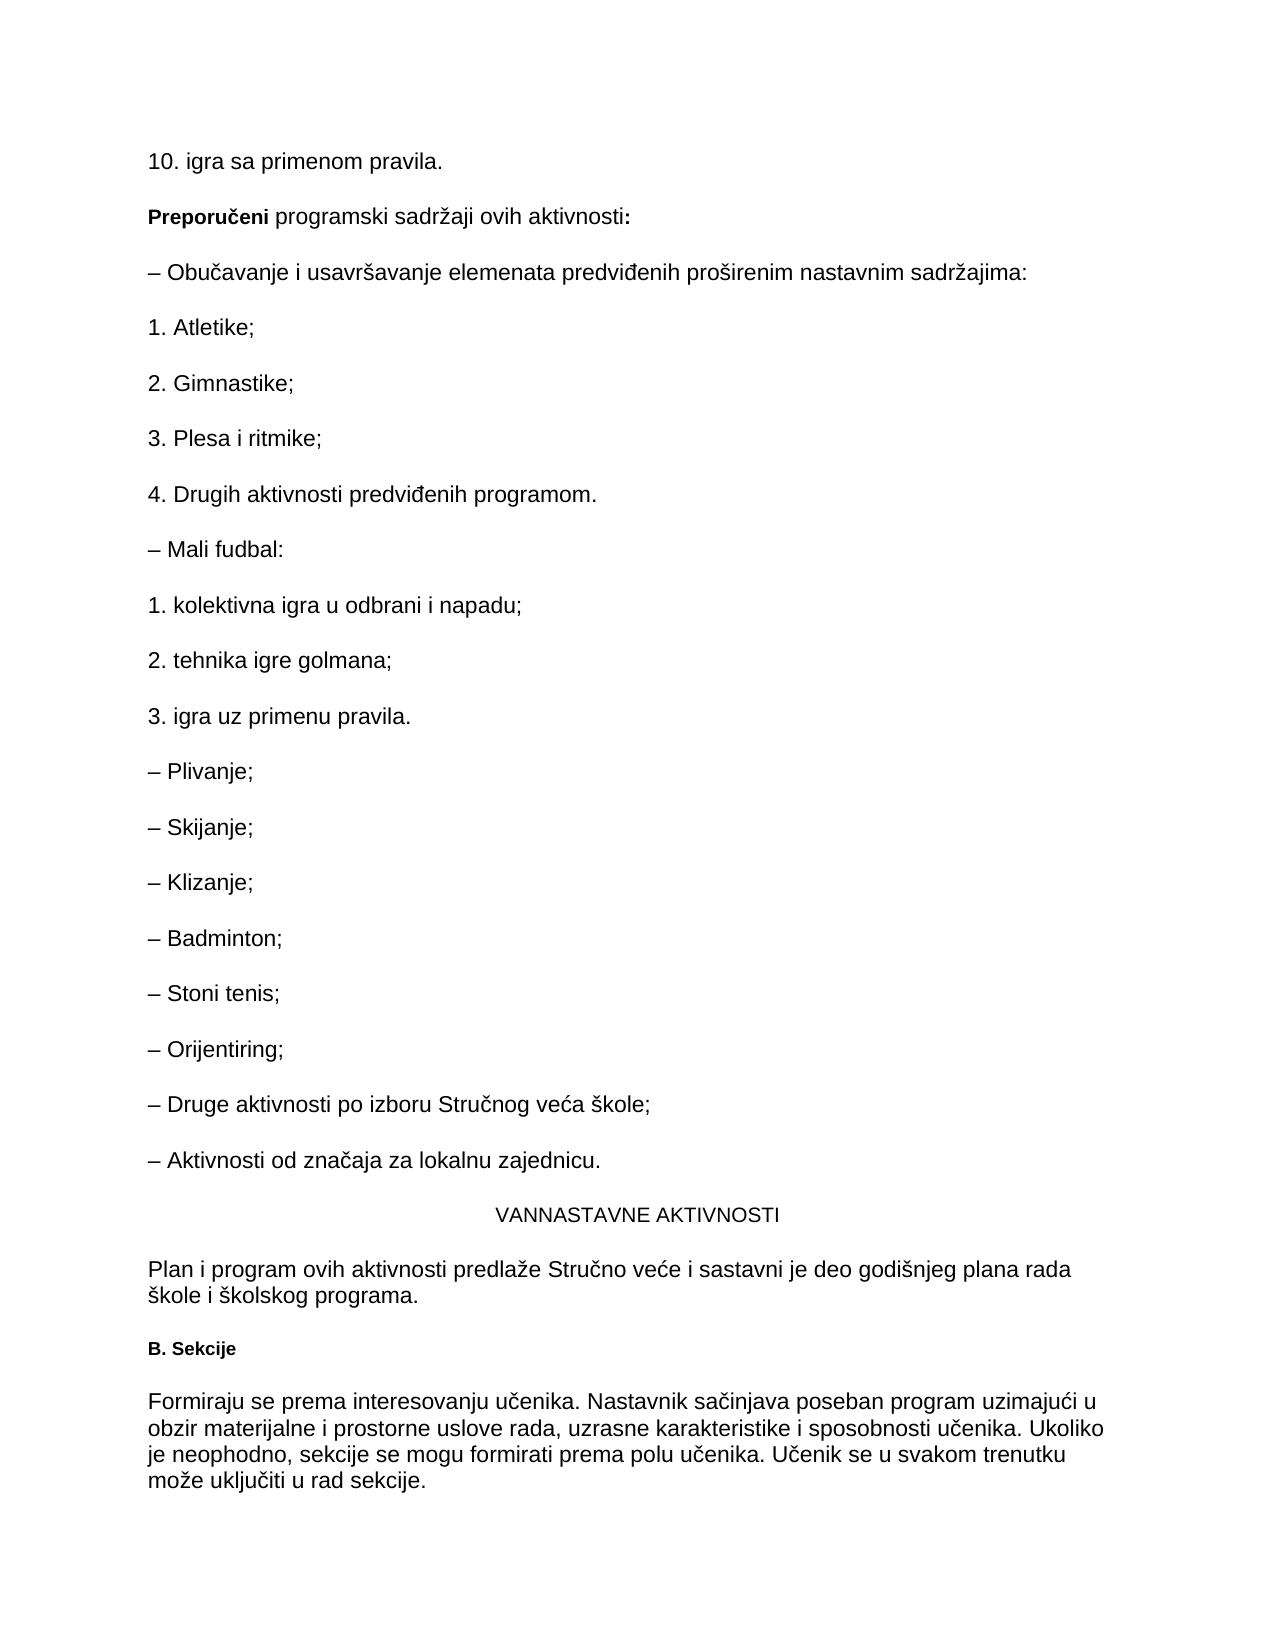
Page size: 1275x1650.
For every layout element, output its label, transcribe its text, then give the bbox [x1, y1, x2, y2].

text 1. Atletike; [148, 314, 1127, 341]
text – Druge aktivnosti po izboru Stručnog veća škole; [148, 1091, 1127, 1118]
text Plan i program ovih aktivnosti predlaže Stručno veće i sastavni je deo godišnjeg plana rada škole i školskog programa. [148, 1256, 1127, 1308]
text – Badminton; [148, 925, 1127, 951]
text – Plivanje; [148, 758, 1127, 785]
text 1. kolektivna igra u odbrani i napadu; [148, 592, 1127, 618]
text – Skijanje; [148, 814, 1127, 840]
text 4. Drugih aktivnosti predviđenih programom. [148, 481, 1127, 507]
text VANNASTAVNE AKTIVNOSTI [148, 1202, 1127, 1226]
text Preporučeni programski sadržaji ovih aktivnosti: [148, 203, 1127, 229]
text 3. Plesa i ritmike; [148, 425, 1127, 452]
text – Orijentiring; [148, 1036, 1127, 1062]
text B. Sekcije [148, 1337, 1127, 1359]
text 3. igra uz primenu pravila. [148, 703, 1127, 729]
text – Klizanje; [148, 869, 1127, 896]
text – Obučavanje i usavršavanje elemenata predviđenih proširenim nastavnim sadržajima: [148, 259, 1127, 285]
text Formiraju se prema interesovanju učenika. Nastavnik sačinjava poseban program uzimajući u obzir materijalne i prostorne uslove rada, uzrasne karakteristike i sposobnosti učenika. Ukoliko je neophodno, sekcije se mogu formirati prema polu učenika. Učenik se u svakom trenutku može uključiti u rad sekcije. [148, 1388, 1127, 1494]
text 10. igra sa primenom pravila. [148, 148, 1127, 174]
text – Stoni tenis; [148, 980, 1127, 1007]
text – Mali fudbal: [148, 536, 1127, 563]
text 2. Gimnastike; [148, 370, 1127, 396]
text – Aktivnosti od značaja za lokalnu zajednicu. [148, 1147, 1127, 1173]
text 2. tehnika igre golmana; [148, 647, 1127, 674]
